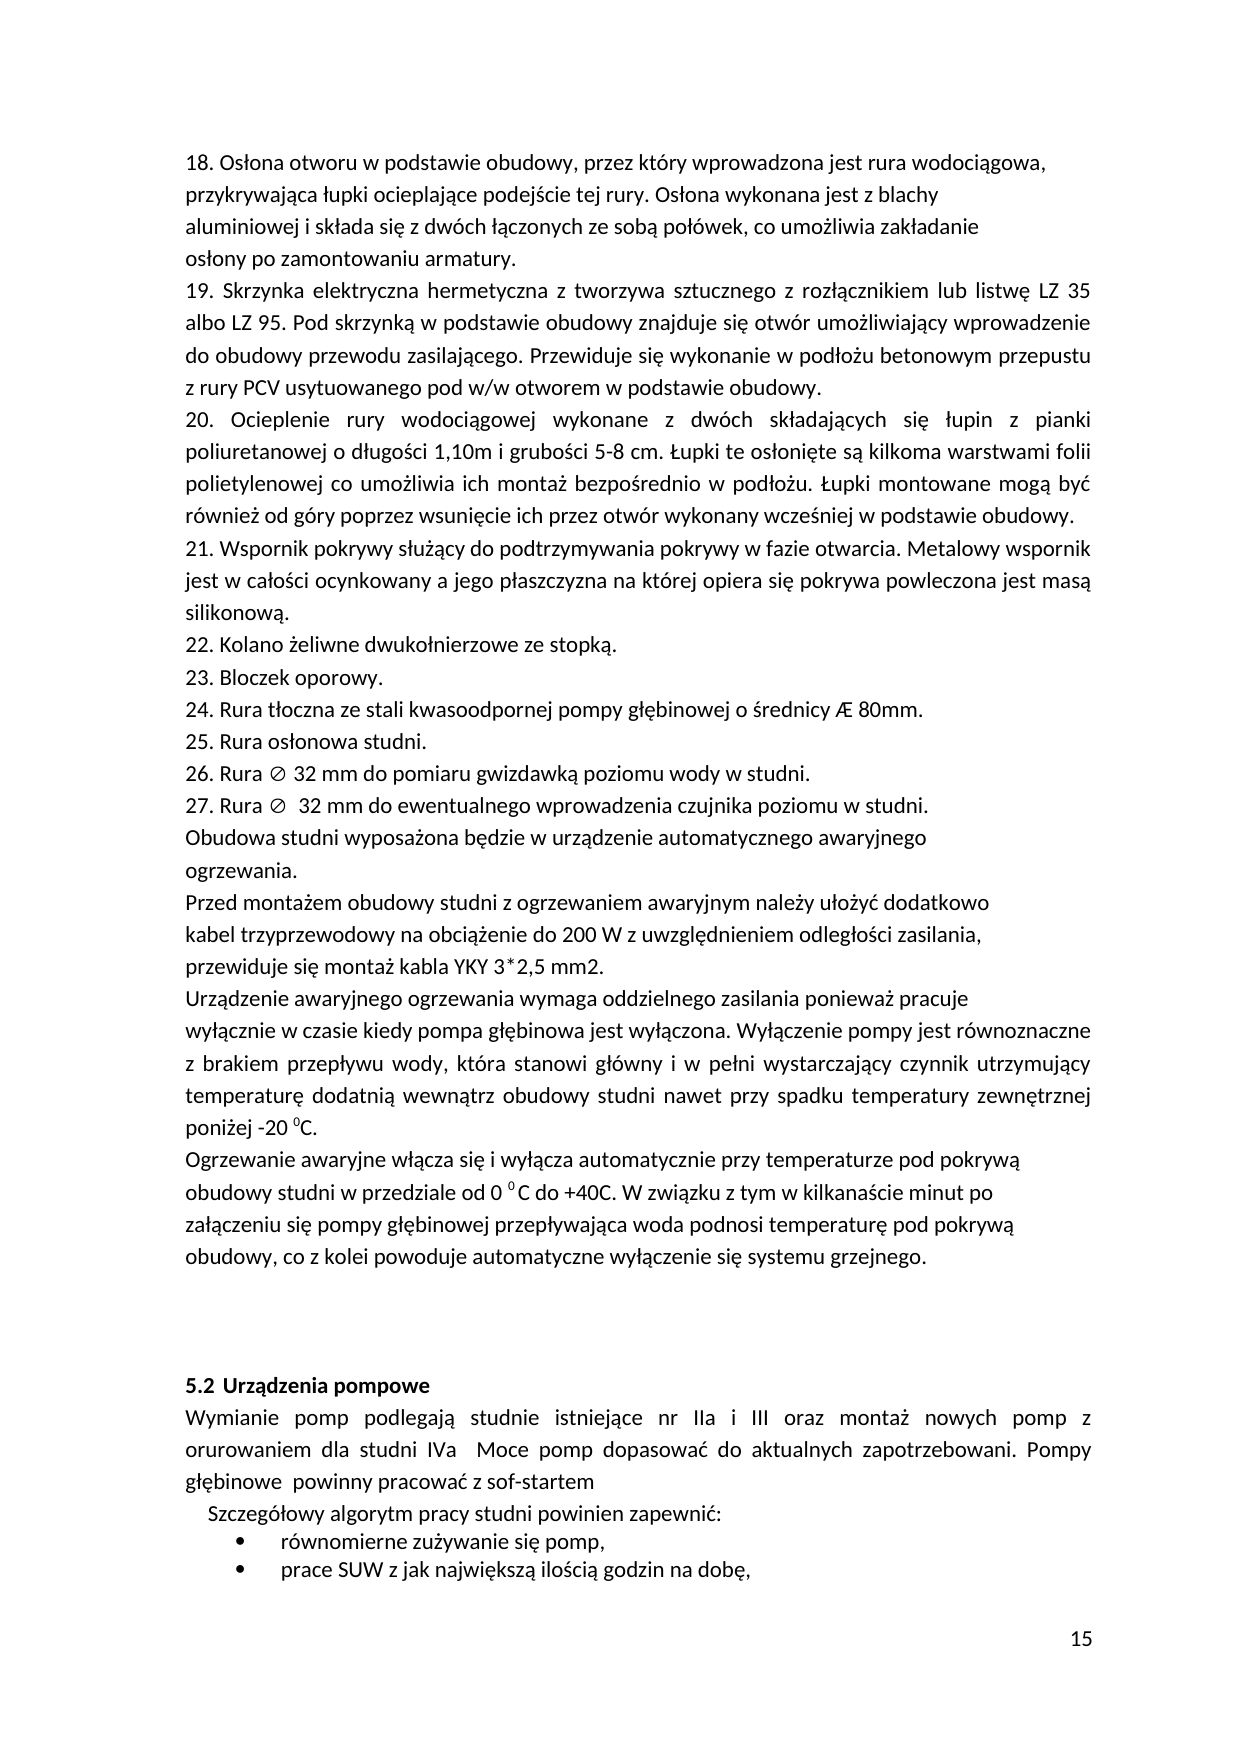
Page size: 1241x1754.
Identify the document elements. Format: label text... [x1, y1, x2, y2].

text 27. Rura  32 mm do ewentualnego wprowadzenia czujnika poziomu w studni. [185, 791, 1093, 819]
text 26. Rura  32 mm do pomiaru gwizdawką poziomu wody w studni. [185, 759, 1093, 787]
text Ogrzewanie awaryjne włącza się i wyłącza automatycznie przy temperaturze pod pokrywą [185, 1145, 1093, 1173]
list Urządzenia pompowe [185, 1371, 1093, 1399]
text Urządzenie awaryjnego ogrzewania wymaga oddzielnego zasilania ponieważ pracuje [185, 984, 1093, 1012]
list równomierne zużywanie się pomp, [236, 1527, 1093, 1556]
text wyłącznie w czasie kiedy pompa głębinowa jest wyłączona. Wyłączenie pompy jest równoznaczne z brakiem przepływu wody, która stanowi główny i w pełni wystarczający czynnik utrzymujący temperaturę dodatnią wewnątrz obudowy studni nawet przy spadku temperatury zewnętrznej poniżej -20 0C. [185, 1017, 1093, 1141]
text załączeniu się pompy głębinowej przepływająca woda podnosi temperaturę pod pokrywą [185, 1210, 1093, 1238]
text przykrywająca łupki ocieplające podejście tej rury. Osłona wykonana jest z blachy [185, 180, 1093, 208]
text przewiduje się montaż kabla YKY 3*2,5 mm2. [185, 952, 1093, 980]
text 22. Kolano żeliwne dwukołnierzowe ze stopką. [185, 630, 1093, 658]
text 24. Rura tłoczna ze stali kwasoodpornej pompy głębinowej o średnicy Æ 80mm. [185, 695, 1093, 723]
text Obudowa studni wyposażona będzie w urządzenie automatycznego awaryjnego [185, 823, 1093, 852]
text 20. Ocieplenie rury wodociągowej wykonane z dwóch składających się łupin z pianki poliuretanowej o długości 1,10m i grubości 5-8 cm. Łupki te osłonięte są kilkoma warstwami folii polietylenowej co umożliwia ich montaż bezpośrednio w podłożu. Łupki montowane mogą być również od góry poprzez wsunięcie ich przez otwór wykonany wcześniej w podstawie obudowy. [185, 405, 1093, 530]
text kabel trzyprzewodowy na obciążenie do 200 W z uwzględnieniem odległości zasilania, [185, 920, 1093, 948]
text Szczegółowy algorytm pracy studni powinien zapewnić: [148, 1499, 1093, 1527]
list prace SUW z jak największą ilością godzin na dobę, [236, 1556, 1093, 1583]
text osłony po zamontowaniu armatury. [185, 244, 1093, 272]
text Przed montażem obudowy studni z ogrzewaniem awaryjnym należy ułożyć dodatkowo [185, 888, 1093, 916]
text 25. Rura osłonowa studni. [185, 727, 1093, 755]
text Wymianie pomp podlegają studnie istniejące nr IIa i III oraz montaż nowych pomp z orurowaniem dla studni IVa Moce pomp dopasować do aktualnych zapotrzebowani. Pompy głębinowe powinny pracować z sof-startem [185, 1403, 1093, 1495]
text obudowy, co z kolei powoduje automatyczne wyłączenie się systemu grzejnego. [185, 1242, 1093, 1270]
text obudowy studni w przedziale od 0 0 C do +40C. W związku z tym w kilkanaście minut po [185, 1178, 1093, 1206]
text 21. Wspornik pokrywy służący do podtrzymywania pokrywy w fazie otwarcia. Metalowy wspornik jest w całości ocynkowany a jego płaszczyzna na której opiera się pokrywa powleczona jest masą silikonową. [185, 534, 1093, 626]
text ogrzewania. [185, 856, 1093, 884]
text aluminiowej i składa się z dwóch łączonych ze sobą połówek, co umożliwia zakładanie [185, 212, 1093, 240]
text 23. Bloczek oporowy. [185, 663, 1093, 691]
text 18. Osłona otworu w podstawie obudowy, przez który wprowadzona jest rura wodociągowa, [185, 148, 1093, 176]
text 19. Skrzynka elektryczna hermetyczna z tworzywa sztucznego z rozłącznikiem lub listwę LZ 35 albo LZ 95. Pod skrzynką w podstawie obudowy znajduje się otwór umożliwiający wprowadzenie do obudowy przewodu zasilającego. Przewiduje się wykonanie w podłożu betonowym przepustu z rury PCV usytuowanego pod w/w otworem w podstawie obudowy. [185, 276, 1093, 401]
